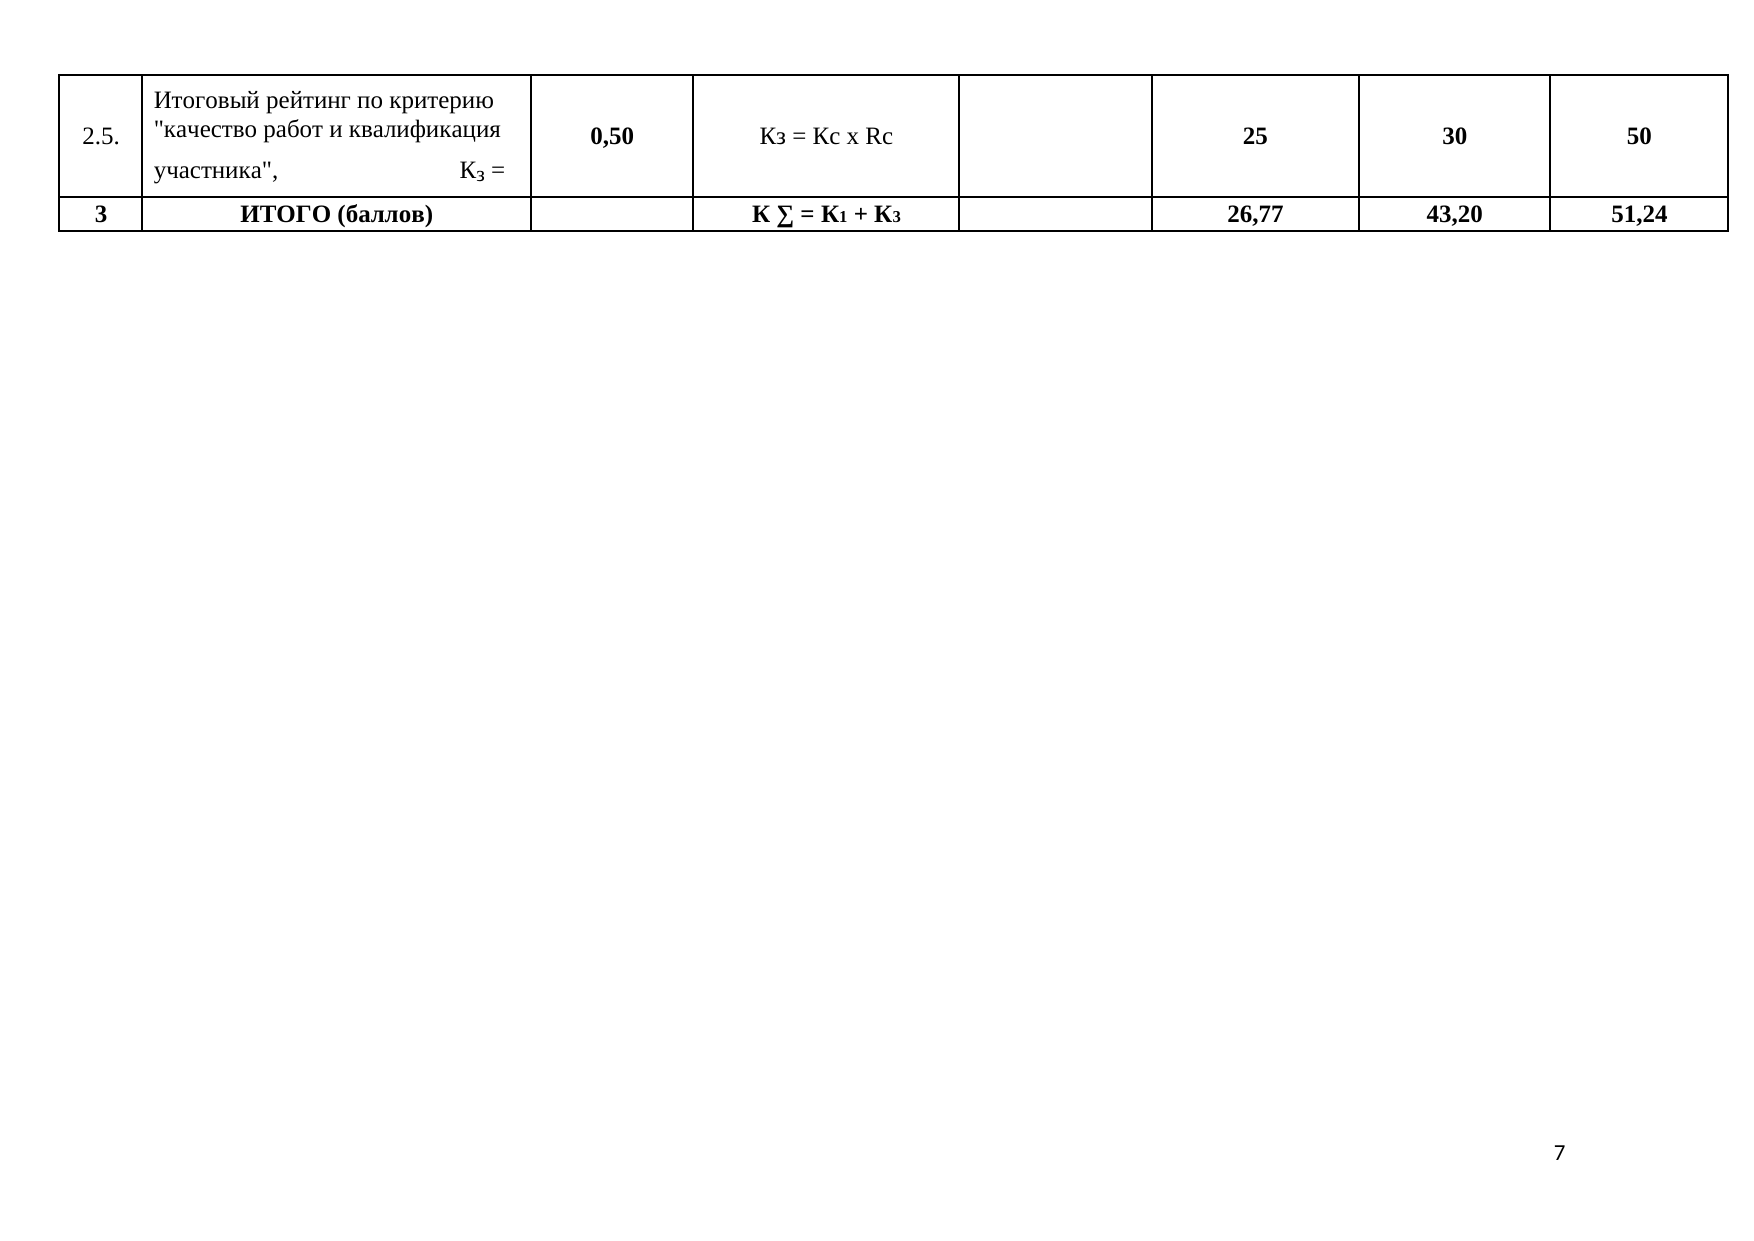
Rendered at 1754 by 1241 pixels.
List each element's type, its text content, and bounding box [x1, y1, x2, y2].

table_cell Кз = Кс х Rс [694, 76, 958, 196]
table_cell Итоговый рейтинг по критерию "качество работ и квалификация участника", Кз = [143, 76, 530, 196]
table_cell 3 [60, 198, 141, 230]
table_cell 0,50 [532, 76, 692, 196]
table_cell 50 [1551, 76, 1727, 196]
table_cell К ∑ = К1 + К3 [694, 198, 958, 230]
table_cell 25 [1153, 76, 1358, 196]
table_cell [960, 76, 1151, 196]
table_cell [532, 198, 692, 230]
table_cell 2.5. [60, 76, 141, 196]
table_cell ИТОГО (баллов) [143, 198, 530, 230]
table_cell 51,24 [1551, 198, 1727, 230]
table_cell [960, 198, 1151, 230]
table_cell 26,77 [1153, 198, 1358, 230]
table_cell 30 [1360, 76, 1549, 196]
table_cell 43,20 [1360, 198, 1549, 230]
